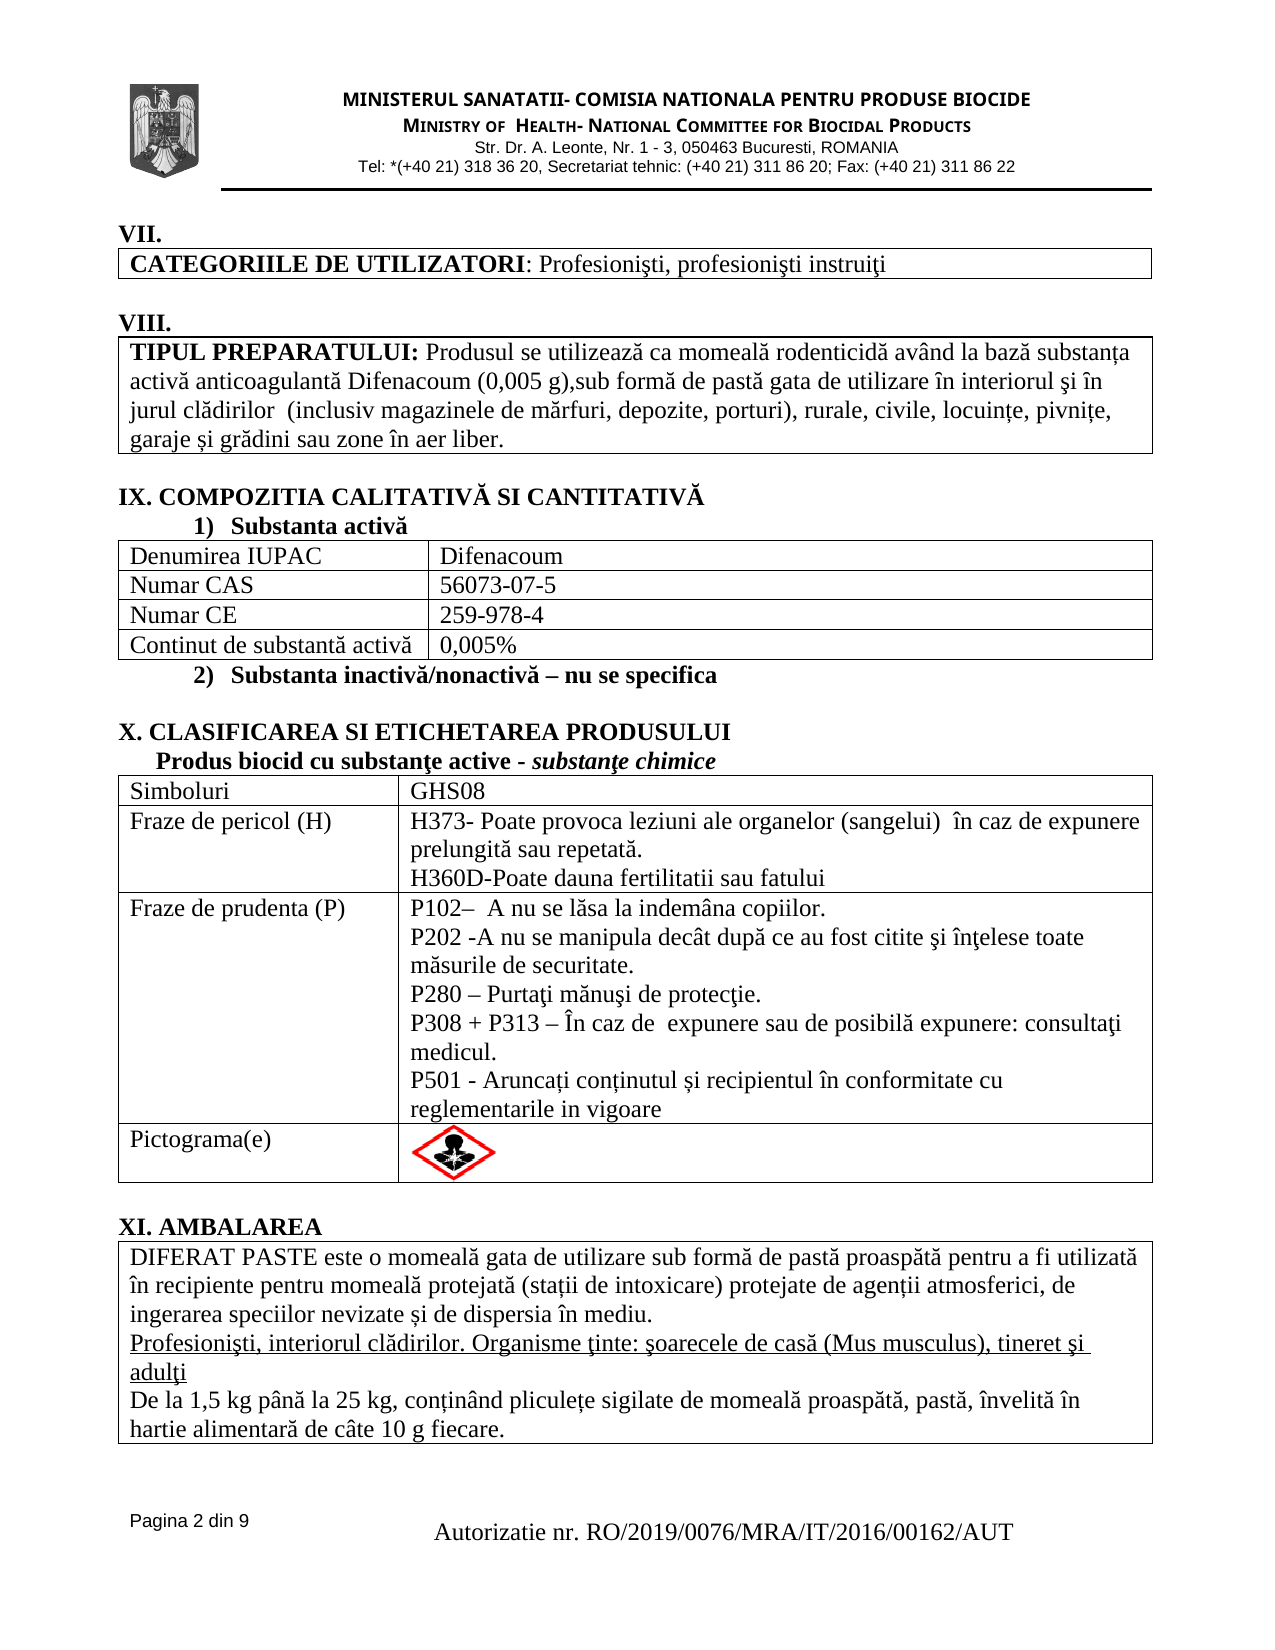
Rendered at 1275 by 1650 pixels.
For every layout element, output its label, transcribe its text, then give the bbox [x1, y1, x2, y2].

list Substanta activă [193, 511, 1157, 540]
text X. CLASIFICAREA SI ETICHETAREA PRODUSULUI [118, 717, 1157, 746]
text IX. COMPOZITIA CALITATIVĂ SI CANTITATIVĂ [118, 482, 1157, 511]
table_cell [399, 1124, 410, 1182]
table_cell Numar CAS [119, 571, 428, 599]
table_cell Continut de substantă activă [119, 630, 428, 659]
table_cell P102– A nu se lăsa la indemâna copiilor. P202 -A nu se manipula decât după ce au fost citite şi înţelese toate măsurile de securitate. P280 – Purtaţi mănuşi de protecţie. P308 + P313 – În caz de expunere sau de posibilă expunere: consultaţi medicul. P501 - Aruncați conținutul și recipientul în conformitate cu reglementarile in vigoare [399, 893, 1152, 1123]
table_cell [497, 1124, 1152, 1182]
table_header GHS08 [399, 776, 1152, 805]
table_cell 56073-07-5 [429, 571, 1152, 599]
text VII. [118, 219, 1157, 248]
table_cell Pictograma(e) [119, 1124, 398, 1182]
text VIII. [118, 308, 1157, 336]
text Produs biocid cu substanţe active - substanţe chimice [118, 746, 1157, 775]
table_cell 0,005% [429, 630, 1152, 659]
table_cell Fraze de pericol (H) [119, 806, 398, 892]
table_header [119, 1242, 1152, 1443]
list Substanta inactivă/nonactivă – nu se specifica [193, 660, 1157, 689]
table_cell 259-978-4 [429, 600, 1152, 629]
table_header Denumirea IUPAC [119, 541, 428, 569]
table_header Difenacoum [429, 541, 1152, 569]
picture [410, 1124, 497, 1182]
table_cell Fraze de prudenta (P) [119, 893, 398, 1123]
text XI. AMBALAREA [118, 1212, 1157, 1241]
table_cell H373- Poate provoca leziuni ale organelor (sangelui) în caz de expunere prelungită sau repetată. H360D-Poate dauna fertilitatii sau fatului [399, 806, 1152, 892]
table_header TIPUL PREPARATULUI: Produsul se utilizează ca momeală rodenticidă având la bază substanța activă anticoagulantă Difenacoum (0,005 g),sub formă de pastă gata de utilizare ȋn interiorul şi ȋn jurul clădirilor (inclusiv magazinele de mărfuri, depozite, porturi), rurale, civile, locuințe, pivnițe, garaje și grădini sau zone în aer liber. [119, 338, 1152, 452]
table_header Simboluri [119, 776, 398, 805]
table_cell Numar CE [119, 600, 428, 629]
table_header CATEGORIILE DE UTILIZATORI: Profesionişti, profesionişti instruiţi [119, 249, 1151, 278]
